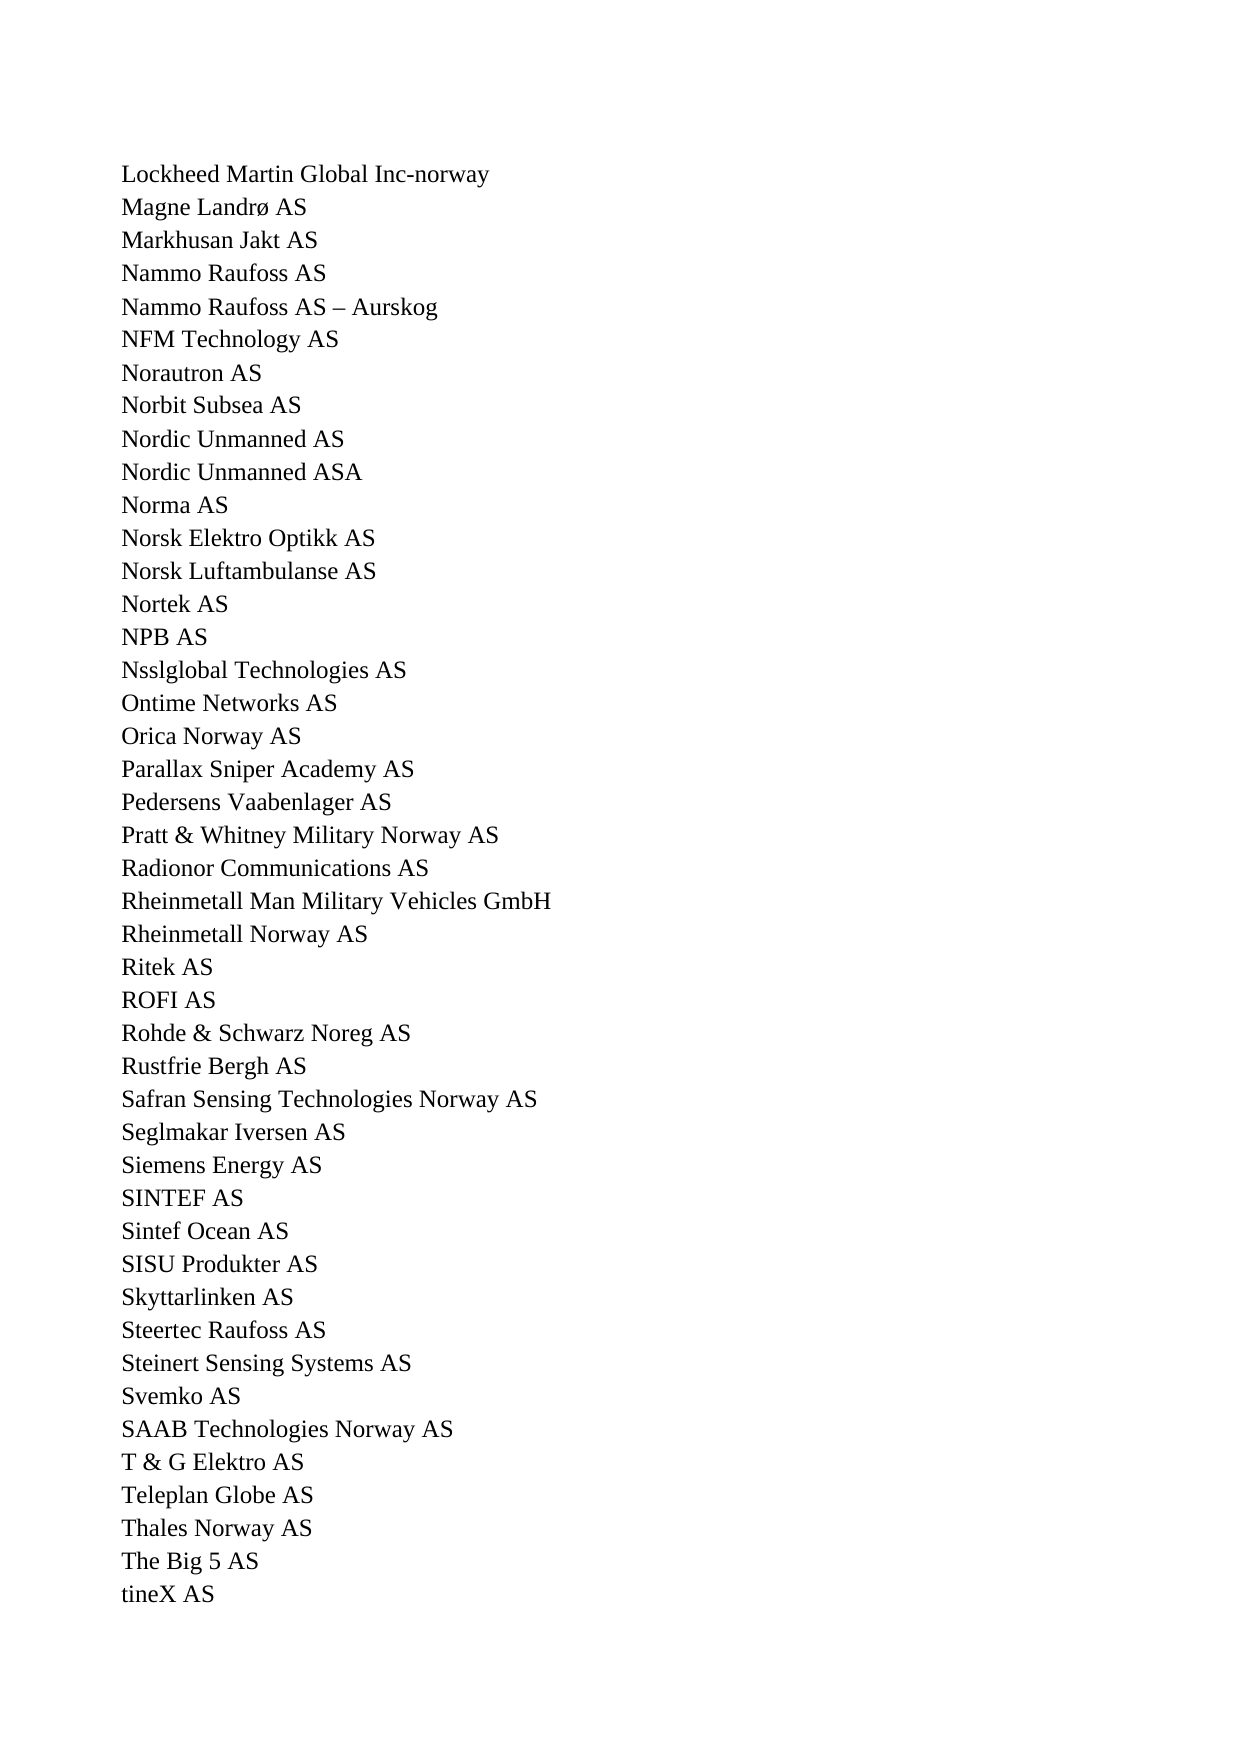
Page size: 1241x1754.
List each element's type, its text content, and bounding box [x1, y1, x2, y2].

list Rheinmetall Norway AS [121, 919, 1119, 948]
list Nammo Raufoss AS – Aurskog [121, 292, 1119, 320]
list ROFI AS [121, 985, 1119, 1014]
list Nordic Unmanned AS [121, 424, 1119, 452]
list T & G Elektro AS [121, 1447, 1119, 1476]
list Nammo Raufoss AS [121, 258, 1119, 287]
list SISU Produkter AS [121, 1249, 1119, 1278]
list Svemko AS [121, 1381, 1119, 1410]
list Radionor Communications AS [121, 853, 1119, 882]
list Markhusan Jakt AS [121, 226, 1119, 254]
list SINTEF AS [121, 1183, 1119, 1212]
list Safran Sensing Technologies Norway AS [121, 1084, 1119, 1113]
list Nsslglobal Technologies AS [121, 655, 1119, 683]
list Parallax Sniper Academy AS [121, 754, 1119, 783]
list Seglmakar Iversen AS [121, 1117, 1119, 1146]
list Teleplan Globe AS [121, 1480, 1119, 1509]
list Sintef Ocean AS [121, 1216, 1119, 1245]
list Siemens Energy AS [121, 1150, 1119, 1179]
list Norsk Luftambulanse AS [121, 556, 1119, 584]
list tineX AS [121, 1579, 1119, 1608]
list Ritek AS [121, 952, 1119, 981]
list SAAB Technologies Norway AS [121, 1414, 1119, 1443]
list Norma AS [121, 490, 1119, 518]
list Steertec Raufoss AS [121, 1315, 1119, 1344]
list Norsk Elektro Optikk AS [121, 523, 1119, 551]
list Lockheed Martin Global Inc-norway [121, 159, 1119, 188]
list NPB AS [121, 622, 1119, 651]
list Norbit Subsea AS [121, 391, 1119, 419]
list Nordic Unmanned ASA [121, 457, 1119, 485]
list Pratt & Whitney Military Norway AS [121, 820, 1119, 849]
list Rheinmetall Man Military Vehicles GmbH [121, 886, 1119, 915]
list Thales Norway AS [121, 1513, 1119, 1542]
list Skyttarlinken AS [121, 1282, 1119, 1311]
list NFM Technology AS [121, 324, 1119, 353]
list The Big 5 AS [121, 1546, 1119, 1575]
list Rohde & Schwarz Noreg AS [121, 1018, 1119, 1047]
list Nortek AS [121, 589, 1119, 617]
list Steinert Sensing Systems AS [121, 1348, 1119, 1377]
list Pedersens Vaabenlager AS [121, 787, 1119, 816]
list Magne Landrø AS [121, 192, 1119, 221]
list Rustfrie Bergh AS [121, 1051, 1119, 1080]
list Norautron AS [121, 358, 1119, 386]
list Orica Norway AS [121, 721, 1119, 749]
list Ontime Networks AS [121, 688, 1119, 717]
